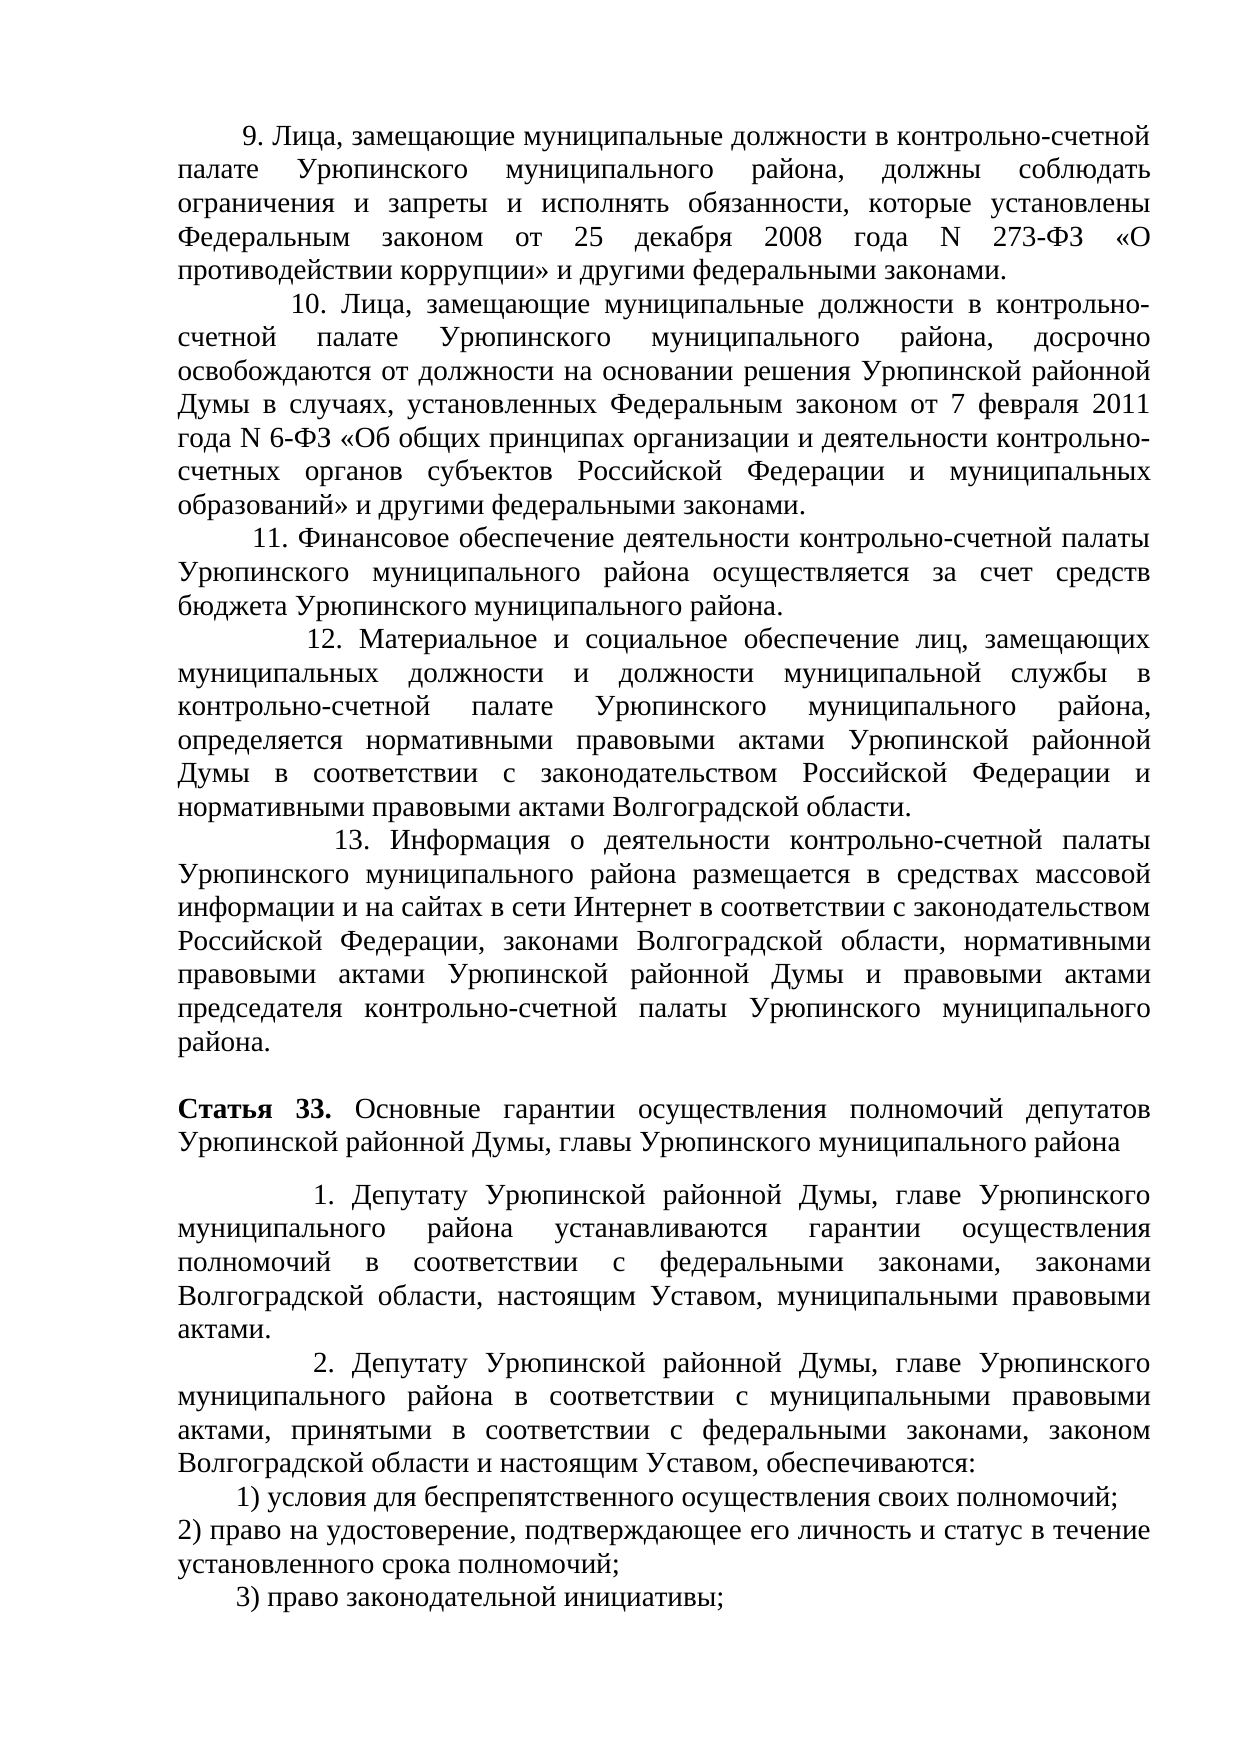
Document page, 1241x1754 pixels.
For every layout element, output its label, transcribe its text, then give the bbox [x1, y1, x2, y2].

text 1) условия для беспрепятственного осуществления своих полномочий; [177, 1479, 1152, 1512]
text 2) право на удостоверение, подтверждающее его личность и статус в течение установленного срока полномочий; [177, 1512, 1152, 1579]
text 11. Финансовое обеспечение деятельности контрольно-счетной палаты Урюпинского муниципального района осуществляется за счет средств бюджета Урюпинского муниципального района. [177, 521, 1152, 621]
text 12. Материальное и социальное обеспечение лиц, замещающих муниципальных должности и должности муниципальной службы в контрольно-счетной палате Урюпинского муниципального района, определяется нормативными правовыми актами Урюпинской районной Думы в соответствии с законодательством Российской Федерации и нормативными правовыми актами Волгоградской области. [177, 621, 1152, 822]
text 10. Лица, замещающие муниципальные должности в контрольно-счетной палате Урюпинского муниципального района, досрочно освобождаются от должности на основании решения Урюпинской районной Думы в случаях, установленных Федеральным законом от 7 февраля 2011 года N 6-ФЗ «Об общих принципах организации и деятельности контрольно-счетных органов субъектов Российской Федерации и муниципальных образований» и другими федеральными законами. [177, 286, 1152, 521]
text 3) право законодательной инициативы; [177, 1579, 1152, 1613]
text 1. Депутату Урюпинской районной Думы, главе Урюпинского муниципального района устанавливаются гарантии осуществления полномочий в соответствии с федеральными законами, законами Волгоградской области, настоящим Уставом, муниципальными правовыми актами. [177, 1177, 1152, 1345]
text Статья 33. Основные гарантии осуществления полномочий депутатов Урюпинской районной Думы, главы Урюпинского муниципального района [177, 1091, 1152, 1158]
text 13. Информация о деятельности контрольно-счетной палаты Урюпинского муниципального района размещается в средствах массовой информации и на сайтах в сети Интернет в соответствии с законодательством Российской Федерации, законами Волгоградской области, нормативными правовыми актами Урюпинской районной Думы и правовыми актами председателя контрольно-счетной палаты Урюпинского муниципального района. [177, 822, 1152, 1057]
text 2. Депутату Урюпинской районной Думы, главе Урюпинского муниципального района в соответствии с муниципальными правовыми актами, принятыми в соответствии с федеральными законами, законом Волгоградской области и настоящим Уставом, обеспечиваются: [177, 1345, 1152, 1479]
text 9. Лица, замещающие муниципальные должности в контрольно-счетной палате Урюпинского муниципального района, должны соблюдать ограничения и запреты и исполнять обязанности, которые установлены Федеральным законом от 25 декабря 2008 года N 273-ФЗ «О противодействии коррупции» и другими федеральными законами. [177, 118, 1152, 286]
